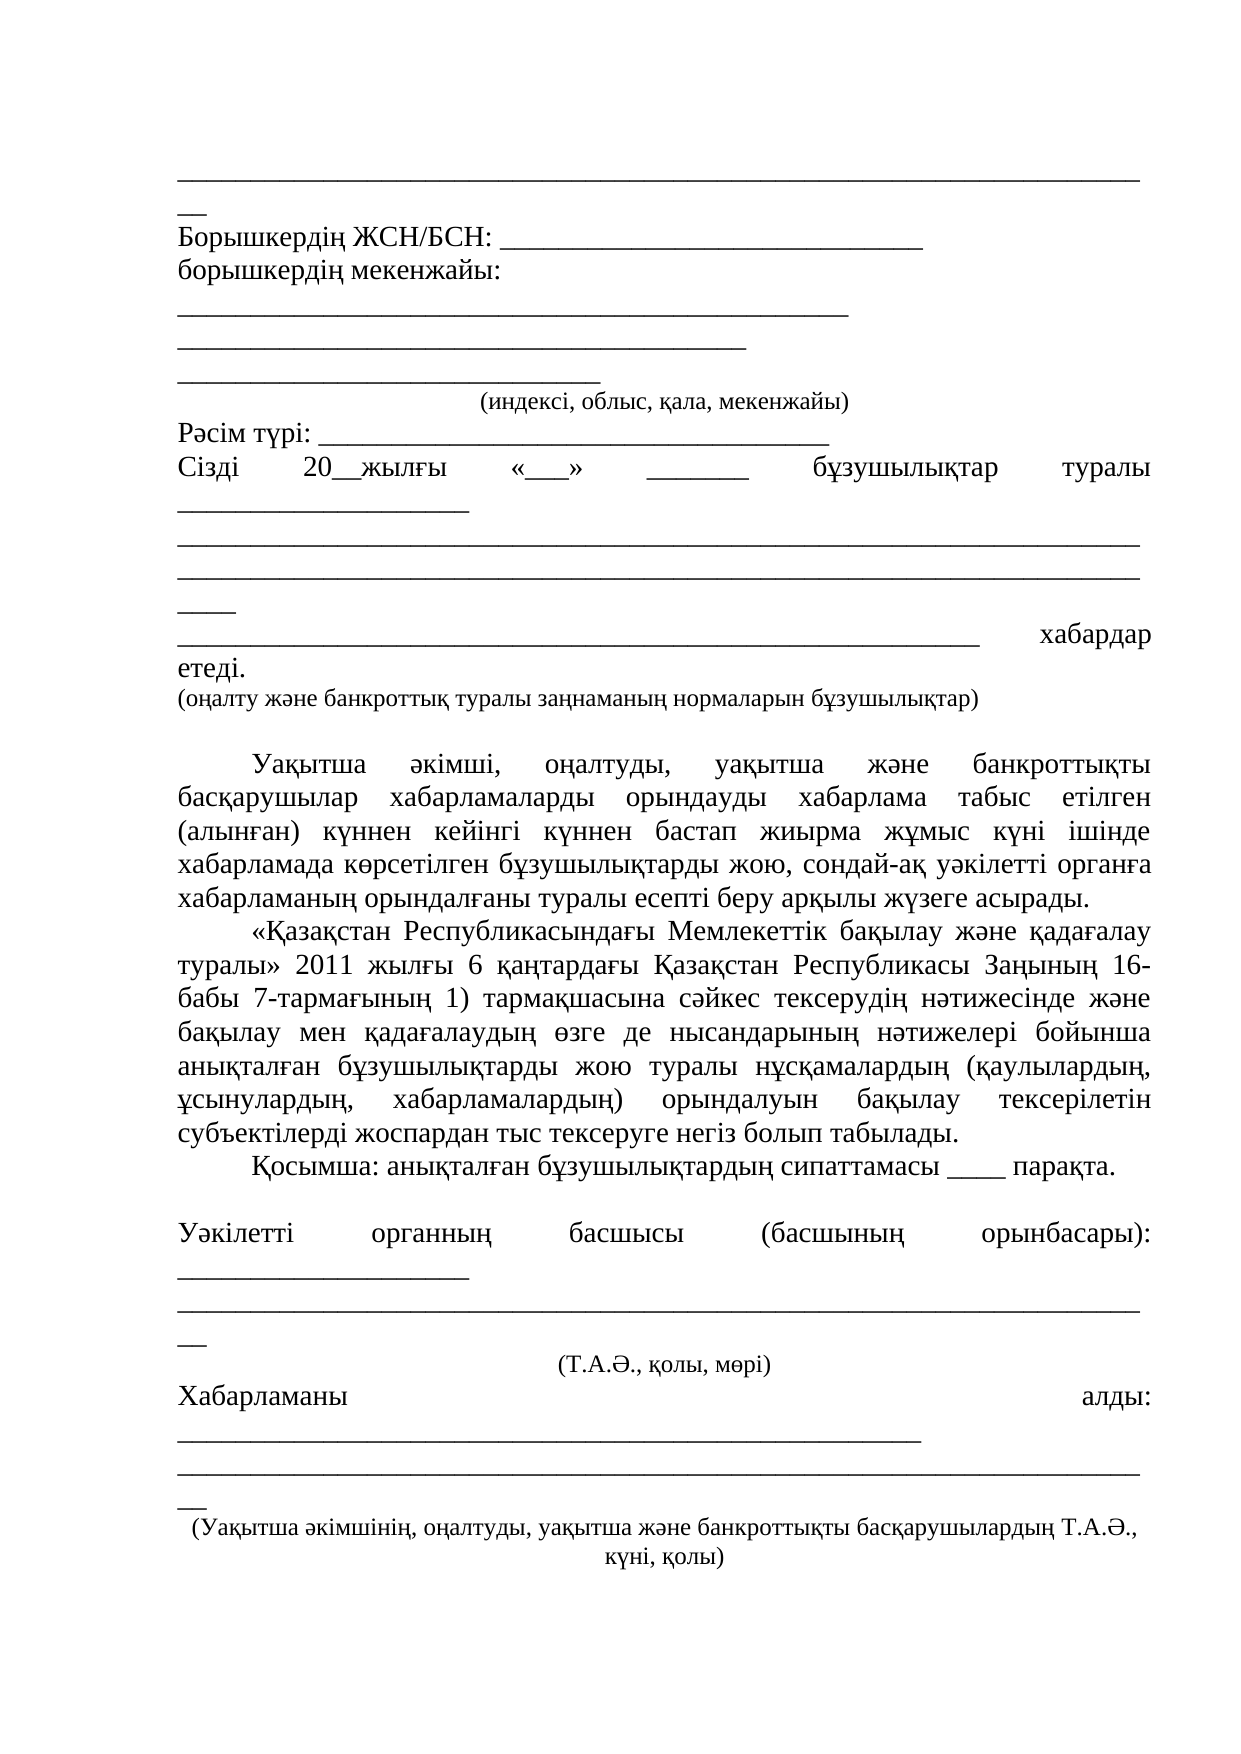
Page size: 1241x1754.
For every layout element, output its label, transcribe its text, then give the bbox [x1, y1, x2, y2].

text Рәсім түрі: ___________________________________ [177, 415, 1152, 449]
text _______________________________________________________ хабардар етеді. [177, 616, 1152, 683]
text (оңалту және банкроттық туралы заңнаманың нормаларын бұзушылықтар) [177, 683, 1152, 712]
text Сізді 20__жылғы «___» _______ бұзушылықтар туралы ____________________ ________________________________________________________________________________________________________________________________________ [177, 449, 1152, 616]
text ____________________________________________________________________ [177, 118, 1152, 219]
text (Уақытша әкімшінің, оңалтуды, уақытша және банкроттықты басқарушылардың Т.А.Ә., [177, 1512, 1152, 1541]
text «Қазақстан Республикасындағы Мемлекеттік бақылау және қадағалау туралы» 2011 жылғы 6 қаңтардағы Қазақстан Республикасы Заңының 16-бабы 7-тармағының 1) тармақшасына сәйкес тексерудің нәтижесінде және бақылау мен қадағалаудың өзге де нысандарының нәтижелері бойынша анықталған бұзушылықтарды жою туралы нұсқамалардың (қаулылардың, ұсынулардың, хабарламалардың) орындалуын бақылау тексерілетін субъектілерді жоспардан тыс тексеруге негіз болып табылады. [177, 913, 1152, 1148]
text Хабарламаны алды: ___________________________________________________ ____________________________________________________________________ [177, 1378, 1152, 1512]
text (Т.А.Ә., қолы, мөрі) [177, 1349, 1152, 1378]
text күні, қолы) [177, 1541, 1152, 1570]
text борышкердің мекенжайы: ______________________________________________ _______________________________________ _____________________________ [177, 252, 1152, 386]
text (индексі, облыс, қала, мекенжайы) [177, 386, 1152, 415]
text Қосымша: анықталған бұзушылықтардың сипаттамасы ____ парақта. [177, 1148, 1152, 1182]
text Уақытша әкімші, оңалтуды, уақытша және банкроттықты басқарушылар хабарламаларды орындауды хабарлама табыс етілген (алынған) күннен кейінгі күннен бастап жиырма жұмыс күні ішінде хабарламада көрсетілген бұзушылықтарды жою, сондай-ақ уәкілетті органға хабарламаның орындалғаны туралы есепті беру арқылы жүзеге асырады. [177, 746, 1152, 913]
text Уәкілетті органның басшысы (басшының орынбасары): ____________________ ____________________________________________________________________ [177, 1215, 1152, 1349]
text Борышкердің ЖСН/БСН: _____________________________ [177, 219, 1152, 252]
